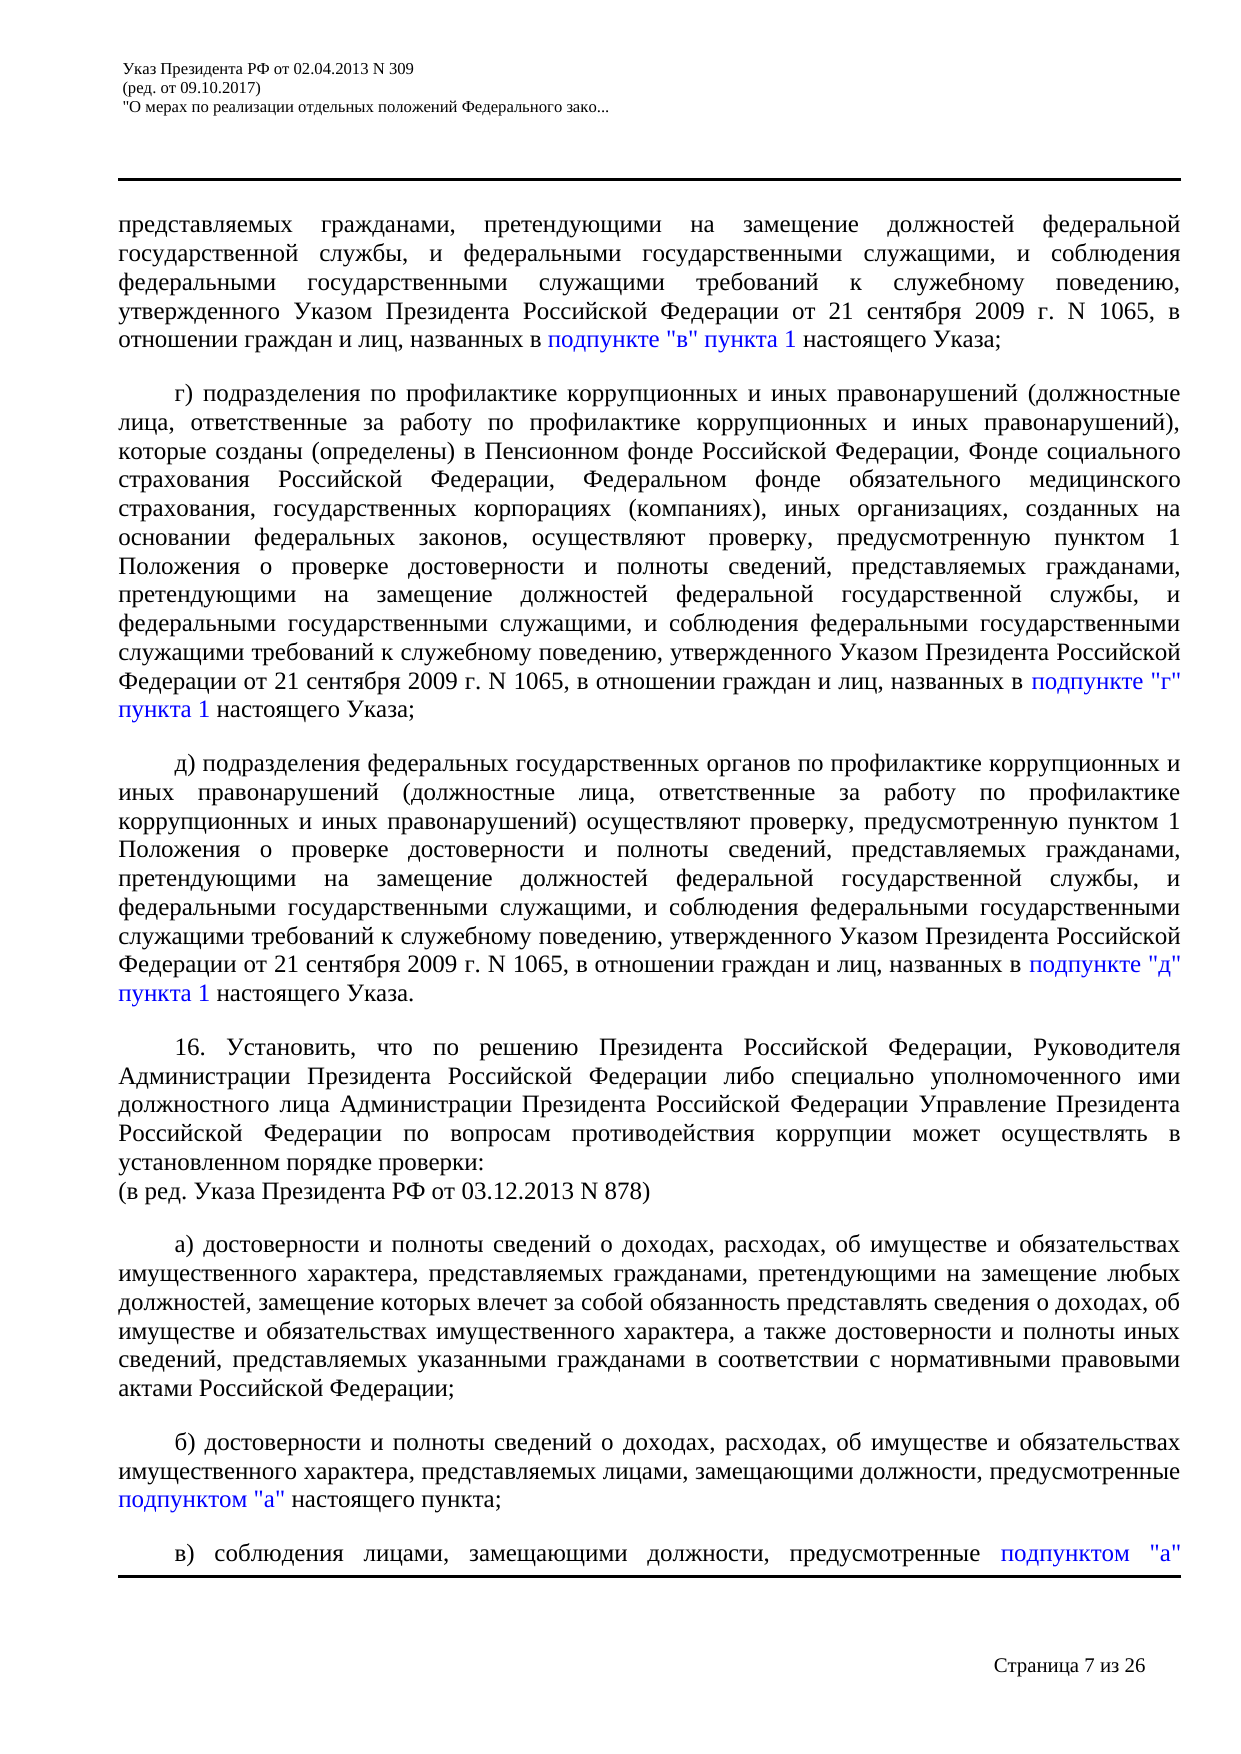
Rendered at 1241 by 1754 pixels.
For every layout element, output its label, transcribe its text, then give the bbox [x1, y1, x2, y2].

text б) достоверности и полноты сведений о доходах, расходах, об имуществе и обязательствах имущественного характера, представляемых лицами, замещающими должности, предусмотренные подпунктом "а" настоящего пункта; [118, 1427, 1181, 1513]
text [118, 1538, 1181, 1567]
text а) достоверности и полноты сведений о доходах, расходах, об имуществе и обязательствах имущественного характера, представляемых гражданами, претендующими на замещение любых должностей, замещение которых влечет за собой обязанность представлять сведения о доходах, об имуществе и обязательствах имущественного характера, а также достоверности и полноты иных сведений, представляемых указанными гражданами в соответствии с нормативными правовыми актами Российской Федерации; [118, 1229, 1181, 1402]
text 16. Установить, что по решению Президента Российской Федерации, Руководителя Администрации Президента Российской Федерации либо специально уполномоченного ими должностного лица Администрации Президента Российской Федерации Управление Президента Российской Федерации по вопросам противодействия коррупции может осуществлять в установленном порядке проверки: [118, 1032, 1181, 1176]
text д) подразделения федеральных государственных органов по профилактике коррупционных и иных правонарушений (должностные лица, ответственные за работу по профилактике коррупционных и иных правонарушений) осуществляют проверку, предусмотренную пунктом 1 Положения о проверке достоверности и полноты сведений, представляемых гражданами, претендующими на замещение должностей федеральной государственной службы, и федеральными государственными служащими, и соблюдения федеральными государственными служащими требований к служебному поведению, утвержденного Указом Президента Российской Федерации от 21 сентября 2009 г. N 1065, в отношении граждан и лиц, названных в подпункте "д" пункта 1 настоящего Указа. [118, 748, 1181, 1007]
text (в ред. Указа Президента РФ от 03.12.2013 N 878) [118, 1176, 1181, 1204]
text г) подразделения по профилактике коррупционных и иных правонарушений (должностные лица, ответственные за работу по профилактике коррупционных и иных правонарушений), которые созданы (определены) в Пенсионном фонде Российской Федерации, Фонде социального страхования Российской Федерации, Федеральном фонде обязательного медицинского страхования, государственных корпорациях (компаниях), иных организациях, созданных на основании федеральных законов, осуществляют проверку, предусмотренную пунктом 1 Положения о проверке достоверности и полноты сведений, представляемых гражданами, претендующими на замещение должностей федеральной государственной службы, и федеральными государственными служащими, и соблюдения федеральными государственными служащими требований к служебному поведению, утвержденного Указом Президента Российской Федерации от 21 сентября 2009 г. N 1065, в отношении граждан и лиц, названных в подпункте "г" пункта 1 настоящего Указа; [118, 378, 1181, 723]
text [118, 209, 1181, 353]
